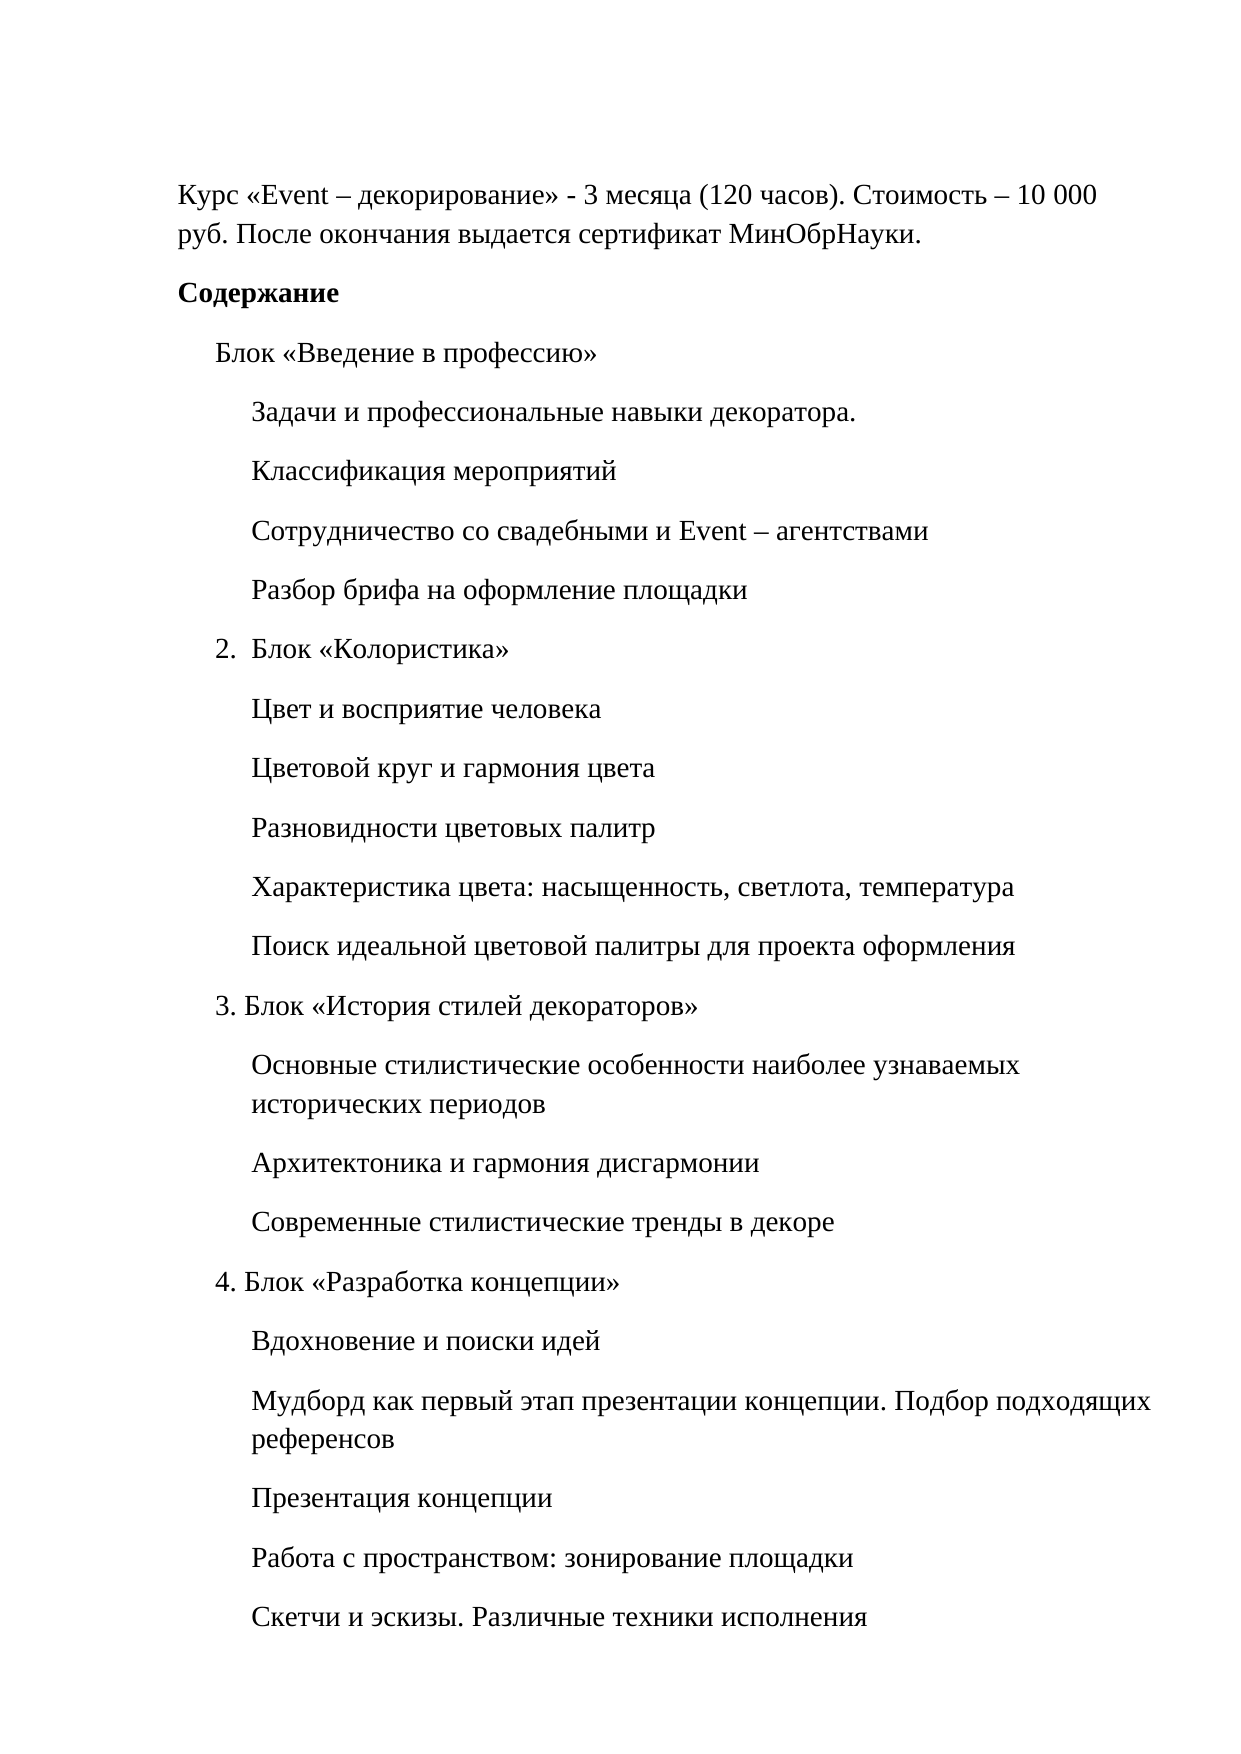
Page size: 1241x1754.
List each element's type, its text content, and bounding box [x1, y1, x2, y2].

text Основные стилистические особенности наиболее узнаваемых исторических периодов [251, 1047, 1152, 1119]
text Задачи и профессиональные навыки декоратора. [251, 394, 1152, 428]
text Характеристика цвета: насыщенность, светлота, температура [251, 869, 1152, 903]
text 3. Блок «История стилей декораторов» [215, 988, 1152, 1021]
text Цветовой круг и гармония цвета [251, 750, 1152, 784]
text Разбор брифа на оформление площадки [251, 572, 1152, 606]
text Сотрудничество со свадебными и Event – агентствами [251, 513, 1152, 546]
text Блок «Введение в профессию» [215, 335, 1152, 368]
text Архитектоника и гармония дисгармонии [251, 1145, 1152, 1179]
text Курс «Event – декорирование» - 3 месяца (120 часов). Стоимость – 10 000 руб. После окончания выдается сертификат МинОбрНауки. [177, 177, 1152, 249]
text Мудборд как первый этап презентации концепции. Подбор подходящих референсов [251, 1383, 1152, 1455]
text Работа с пространством: зонирование площадки [251, 1540, 1152, 1573]
text Вдохновение и поиски идей [251, 1323, 1152, 1357]
text Цвет и восприятие человека [251, 691, 1152, 724]
text Поиск идеальной цветовой палитры для проекта оформления [251, 928, 1152, 962]
text Презентация концепции [251, 1481, 1152, 1514]
text Скетчи и эскизы. Различные техники исполнения [251, 1599, 1152, 1633]
text Классификация мероприятий [251, 453, 1152, 487]
text Содержание [177, 275, 1152, 309]
text Современные стилистические тренды в декоре [251, 1204, 1152, 1238]
text 4. Блок «Разработка концепции» [215, 1264, 1152, 1297]
text 2. Блок «Колористика» [215, 632, 1152, 665]
text Разновидности цветовых палитр [251, 810, 1152, 843]
